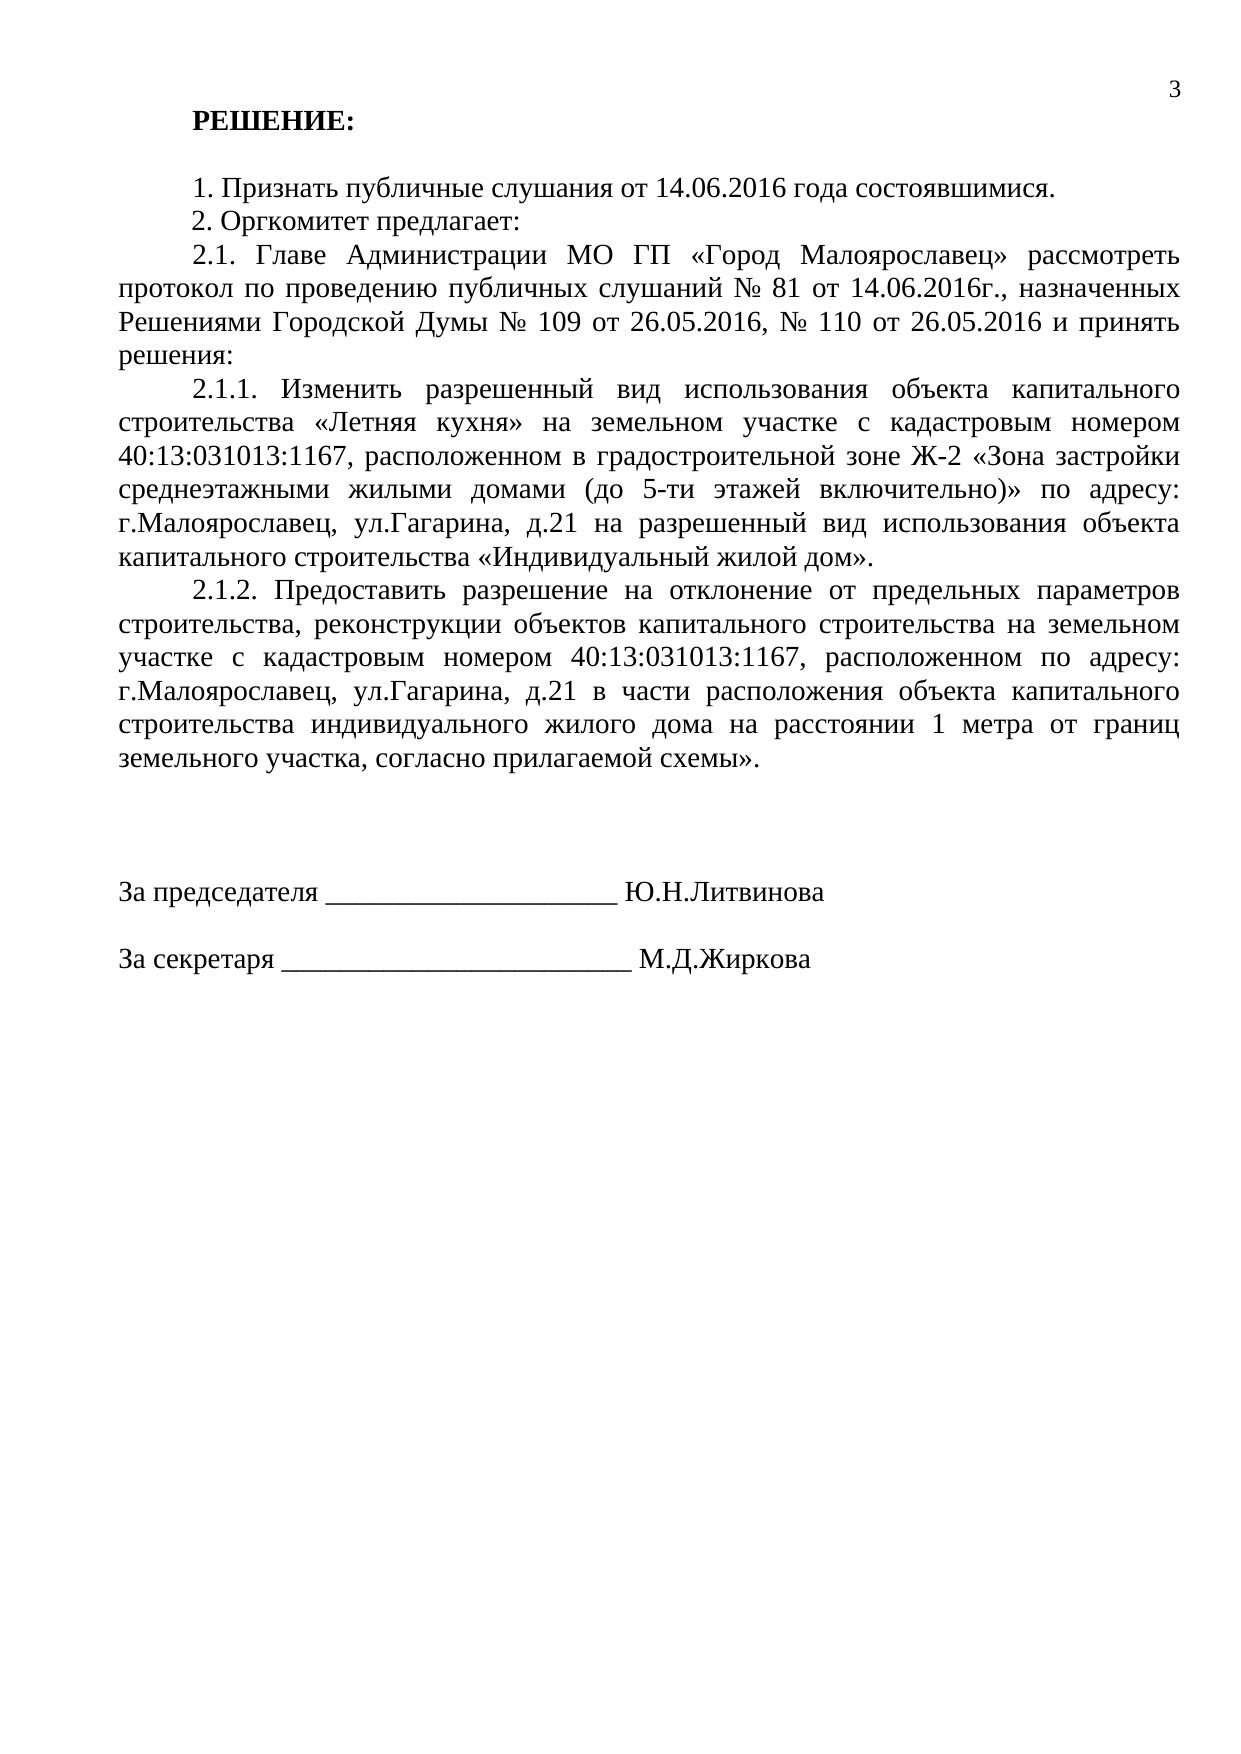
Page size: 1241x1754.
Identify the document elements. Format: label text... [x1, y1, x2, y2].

text За председателя ____________________ Ю.Н.Литвинова [118, 874, 1181, 908]
text 2. Оргкомитет предлагает: [118, 203, 1181, 237]
text 1. Признать публичные слушания от 14.06.2016 года состоявшимися. [156, 170, 1144, 203]
text РЕШЕНИЕ: [118, 103, 1181, 136]
text 2.1.1. Изменить разрешенный вид использования объекта капитального строительства «Летняя кухня» на земельном участке с кадастровым номером 40:13:031013:1167, расположенном в градостроительной зоне Ж-2 «Зона застройки среднеэтажными жилыми домами (до 5-ти этажей включительно)» по адресу: г.Малоярославец, ул.Гагарина, д.21 на разрешенный вид использования объекта капитального строительства «Индивидуальный жилой дом». [118, 371, 1181, 572]
text За секретаря ________________________ М.Д.Жиркова [118, 941, 1181, 975]
text 2.1.2. Предоставить разрешение на отклонение от предельных параметров строительства, реконструкции объектов капитального строительства на земельном участке с кадастровым номером 40:13:031013:1167, расположенном по адресу: г.Малоярославец, ул.Гагарина, д.21 в части расположения объекта капитального строительства индивидуального жилого дома на расстоянии от границ земельного участка, согласно прилагаемой схемы». [118, 572, 1181, 773]
text 2.1. Главе Администрации МО ГП «Город Малоярославец» рассмотреть протокол по проведению публичных слушаний № 81 от 14.06.2016г., назначенных Решениями Городской Думы № 109 от 26.05.2016, № 110 от 26.05.2016 и принять решения: [118, 237, 1181, 371]
